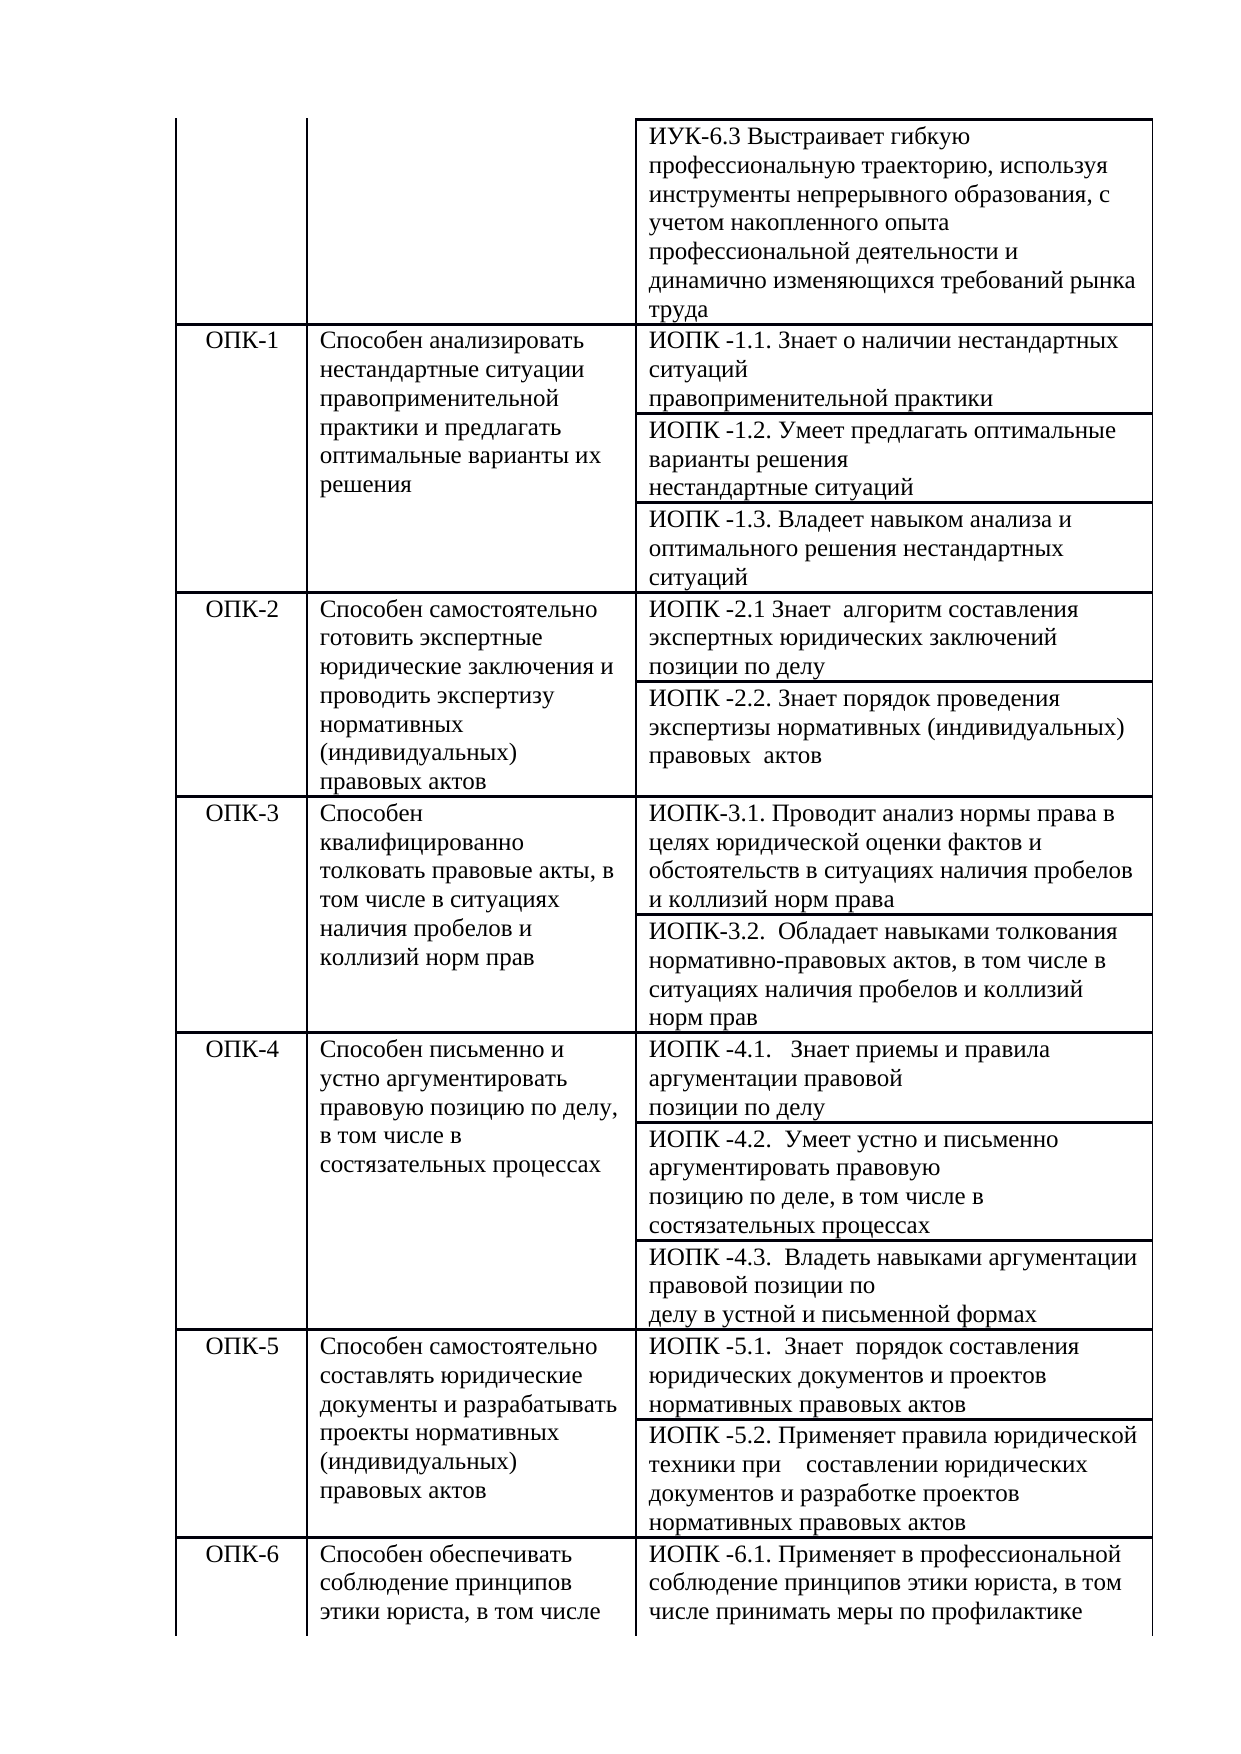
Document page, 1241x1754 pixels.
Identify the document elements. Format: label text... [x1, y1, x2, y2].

table_cell ИОПК -5.2. Применяет правила юридической техники при составлении юридических документов и разработке проектов нормативных правовых актов [637, 1421, 1152, 1536]
table_cell ИОПК-3.2. Обладает навыками толкования нормативно-правовых актов, в том числе в ситуациях наличия пробелов и коллизий норм прав [637, 916, 1152, 1031]
table_cell ИУК-6.3 Выстраивает гибкую профессиональную траекторию, используя инструменты непрерывного образования, с учетом накопленного опыта профессиональной деятельности и динамично изменяющихся требований рынка труда [637, 121, 1152, 322]
table_cell ОПК-6 [177, 1539, 306, 1636]
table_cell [637, 1539, 1152, 1636]
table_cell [308, 1539, 635, 1636]
table_cell ИОПК -4.2. Умеет устно и письменно аргументировать правовую позицию по деле, в том числе в состязательных процессах [637, 1124, 1152, 1239]
table_cell ИОПК -1.2. Умеет предлагать оптимальные варианты решения нестандартные ситуаций [637, 415, 1152, 501]
table_cell Способен самостоятельно составлять юридические документы и разрабатывать проекты нормативных (индивидуальных) правовых актов [308, 1331, 635, 1536]
table_cell Способен письменно и устно аргументировать правовую позицию по делу, в том числе в состязательных процессах [308, 1034, 635, 1328]
table_cell Способен квалифицированно толковать правовые акты, в том числе в ситуациях наличия пробелов и коллизий норм прав [308, 798, 635, 1031]
table_cell Способен самостоятельно готовить экспертные юридические заключения и проводить экспертизу нормативных (индивидуальных) правовых актов [308, 594, 635, 795]
table_cell ИОПК -2.2. Знает порядок проведения экспертизы нормативных (индивидуальных) правовых актов [637, 683, 1152, 795]
table_cell ИОПК -4.1. Знает приемы и правила аргументации правовой позиции по делу [637, 1034, 1152, 1121]
table_cell ИОПК -1.3. Владеет навыком анализа и оптимального решения нестандартных ситуаций [637, 504, 1152, 591]
table_cell Способен анализировать нестандартные ситуации правоприменительной практики и предлагать оптимальные варианты их решения [308, 326, 635, 591]
table_cell ИОПК -2.1 Знает алгоритм составления экспертных юридических заключений позиции по делу [637, 594, 1152, 680]
table_cell ОПК-3 [177, 798, 306, 1031]
table_cell ИОПК-3.1. Проводит анализ нормы права в целях юридической оценки фактов и обстоятельств в ситуациях наличия пробелов и коллизий норм права [637, 798, 1152, 913]
table_cell ОПК-1 [177, 326, 306, 591]
table_cell ИОПК -4.3. Владеть навыками аргументации правовой позиции по делу в устной и письменной формах [637, 1242, 1152, 1328]
table_cell ОПК-4 [177, 1034, 306, 1328]
table_cell ИОПК -1.1. Знает о наличии нестандартных ситуаций правоприменительной практики [637, 326, 1152, 412]
table_cell ОПК-2 [177, 594, 306, 795]
table_cell ИОПК -5.1. Знает порядок составления юридических документов и проектов нормативных правовых актов [637, 1331, 1152, 1417]
table_cell ОПК-5 [177, 1331, 306, 1536]
